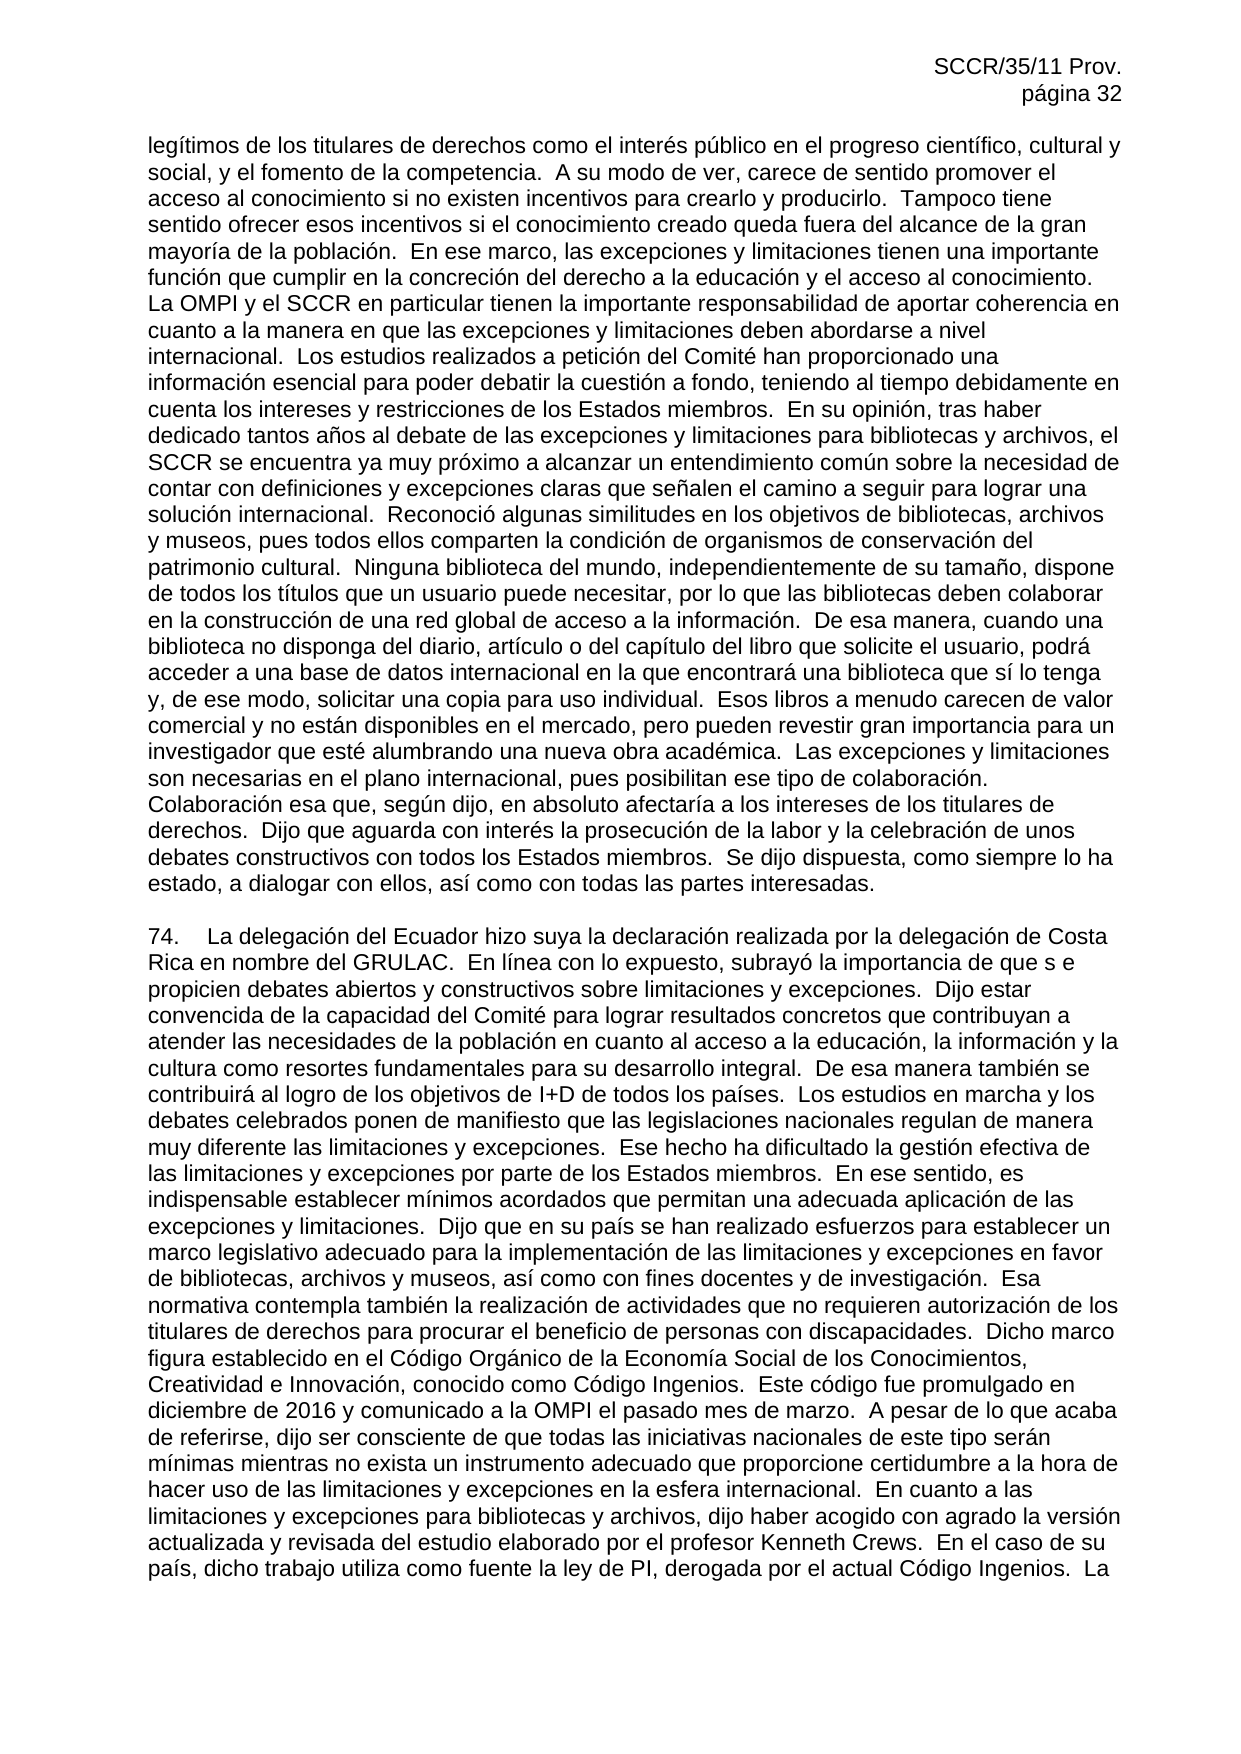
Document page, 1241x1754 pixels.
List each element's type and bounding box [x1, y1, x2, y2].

list [148, 132, 1122, 896]
list [148, 923, 1122, 1582]
